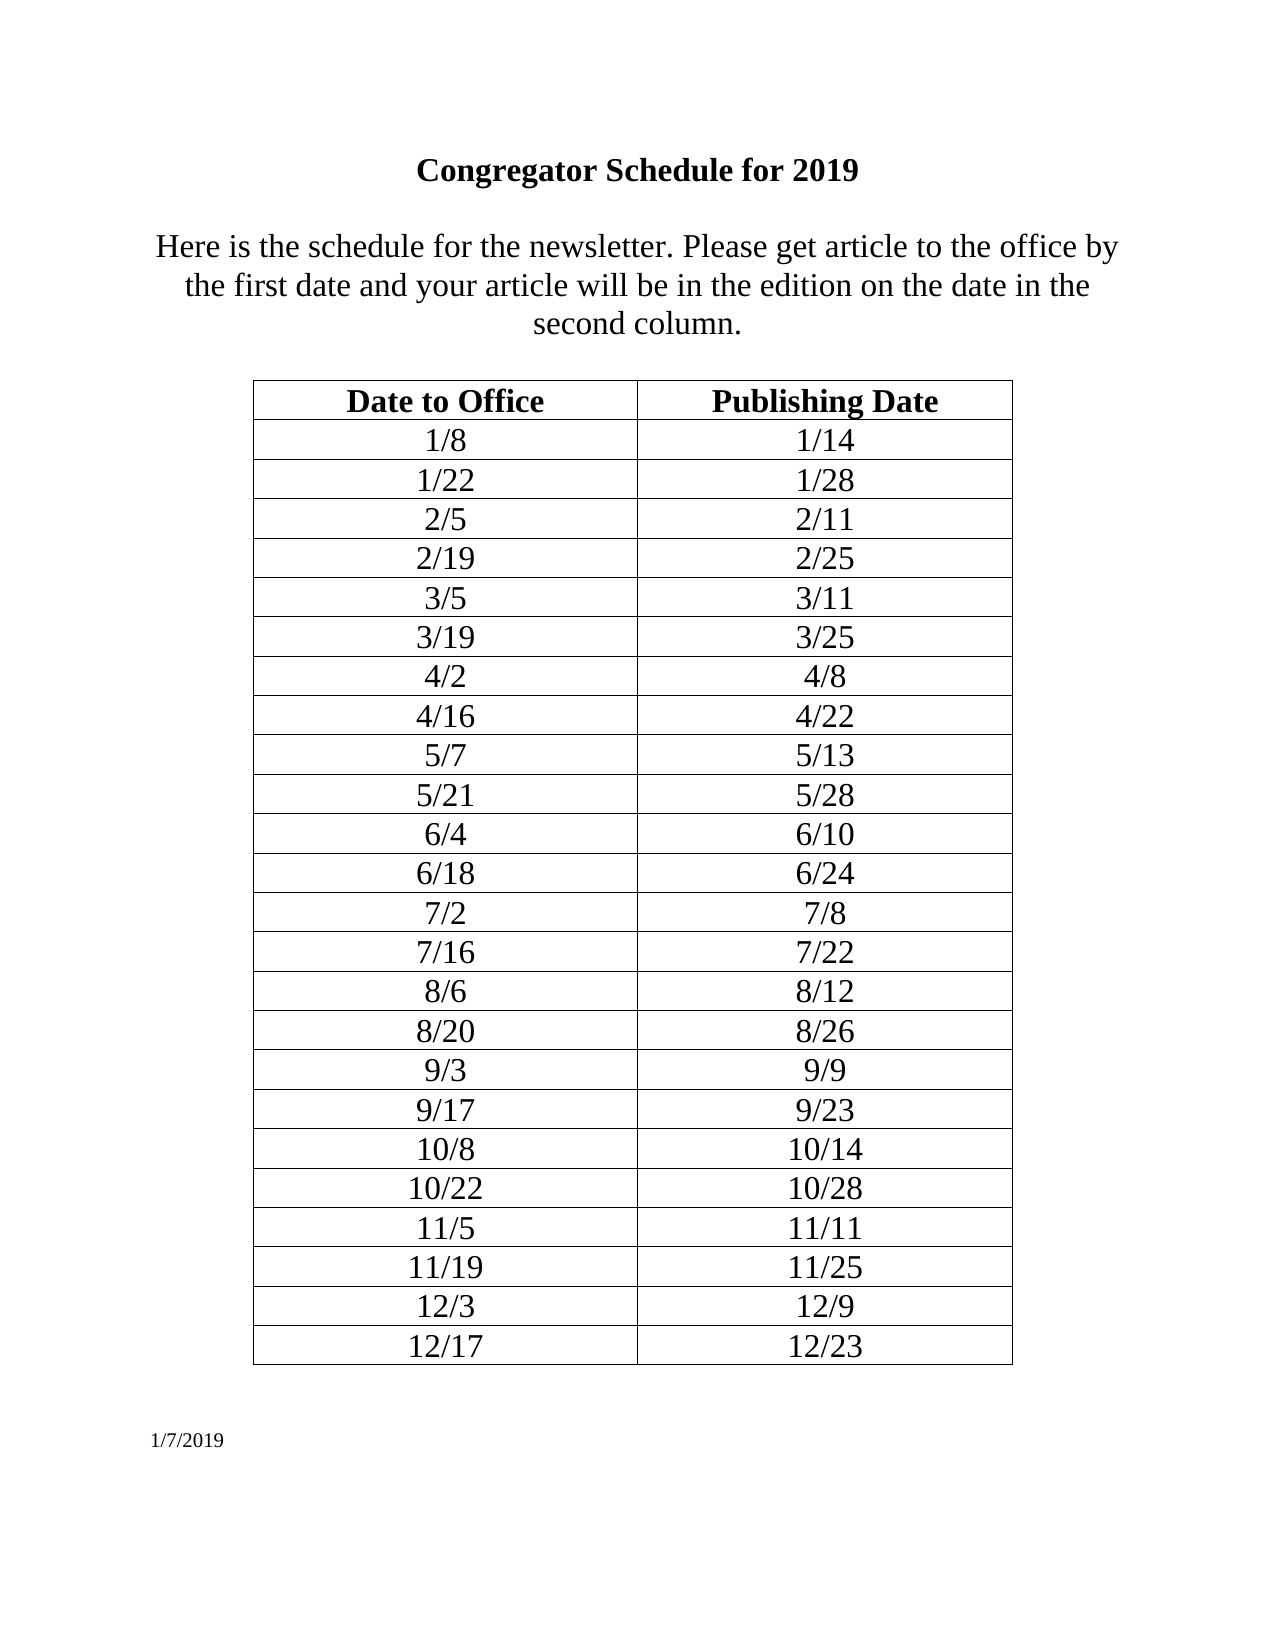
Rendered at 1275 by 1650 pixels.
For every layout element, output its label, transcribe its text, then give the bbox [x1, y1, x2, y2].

table_cell 11/25 [638, 1247, 1012, 1286]
table_cell 7/22 [638, 932, 1012, 971]
table_cell 12/3 [254, 1287, 637, 1325]
table_header Publishing Date [638, 381, 1012, 419]
table_cell 2/19 [254, 539, 637, 577]
table_cell 7/2 [254, 893, 637, 931]
table_cell 12/23 [638, 1326, 1012, 1364]
table_cell 10/28 [638, 1169, 1012, 1207]
table_cell 4/22 [638, 696, 1012, 734]
text Here is the schedule for the newsletter. Please get article to the office by the first date and your article will be in the edition on the date in the second column. [150, 227, 1125, 342]
text 1/7/2019 [150, 1428, 1125, 1452]
table_cell 4/2 [254, 657, 637, 695]
table_cell 12/17 [254, 1326, 637, 1364]
table_cell 9/17 [254, 1090, 637, 1128]
table_cell 7/16 [254, 932, 637, 971]
table_cell 6/10 [638, 814, 1012, 852]
table_cell 1/22 [254, 460, 637, 498]
table_cell 2/11 [638, 499, 1012, 537]
table_cell 5/7 [254, 735, 637, 774]
table_cell 10/14 [638, 1129, 1012, 1167]
table_cell 11/11 [638, 1208, 1012, 1246]
table_cell 1/8 [254, 420, 637, 459]
table_cell 1/14 [638, 420, 1012, 459]
table_cell 8/12 [638, 972, 1012, 1010]
table_cell 11/19 [254, 1247, 637, 1286]
table_cell 8/20 [254, 1011, 637, 1049]
table_cell 1/28 [638, 460, 1012, 498]
table_cell 11/5 [254, 1208, 637, 1246]
table_cell 7/8 [638, 893, 1012, 931]
table_cell 4/8 [638, 657, 1012, 695]
table_cell 3/5 [254, 578, 637, 616]
text Congregator Schedule for 2019 [150, 150, 1125, 188]
table_cell 4/16 [254, 696, 637, 734]
table_cell 8/6 [254, 972, 637, 1010]
table_cell 8/26 [638, 1011, 1012, 1049]
table_header Date to Office [254, 381, 637, 419]
table_cell 9/9 [638, 1050, 1012, 1089]
table_cell 9/23 [638, 1090, 1012, 1128]
table_cell 9/3 [254, 1050, 637, 1089]
table_cell 2/5 [254, 499, 637, 537]
table_cell 10/8 [254, 1129, 637, 1167]
table_cell 3/19 [254, 617, 637, 656]
table_cell 5/13 [638, 735, 1012, 774]
table_cell 2/25 [638, 539, 1012, 577]
table_cell 6/24 [638, 854, 1012, 892]
table_cell 10/22 [254, 1169, 637, 1207]
table_cell 5/28 [638, 775, 1012, 813]
table_cell 3/25 [638, 617, 1012, 656]
table_cell 3/11 [638, 578, 1012, 616]
table_cell 12/9 [638, 1287, 1012, 1325]
table_cell 6/18 [254, 854, 637, 892]
table_cell 5/21 [254, 775, 637, 813]
table_cell 6/4 [254, 814, 637, 852]
